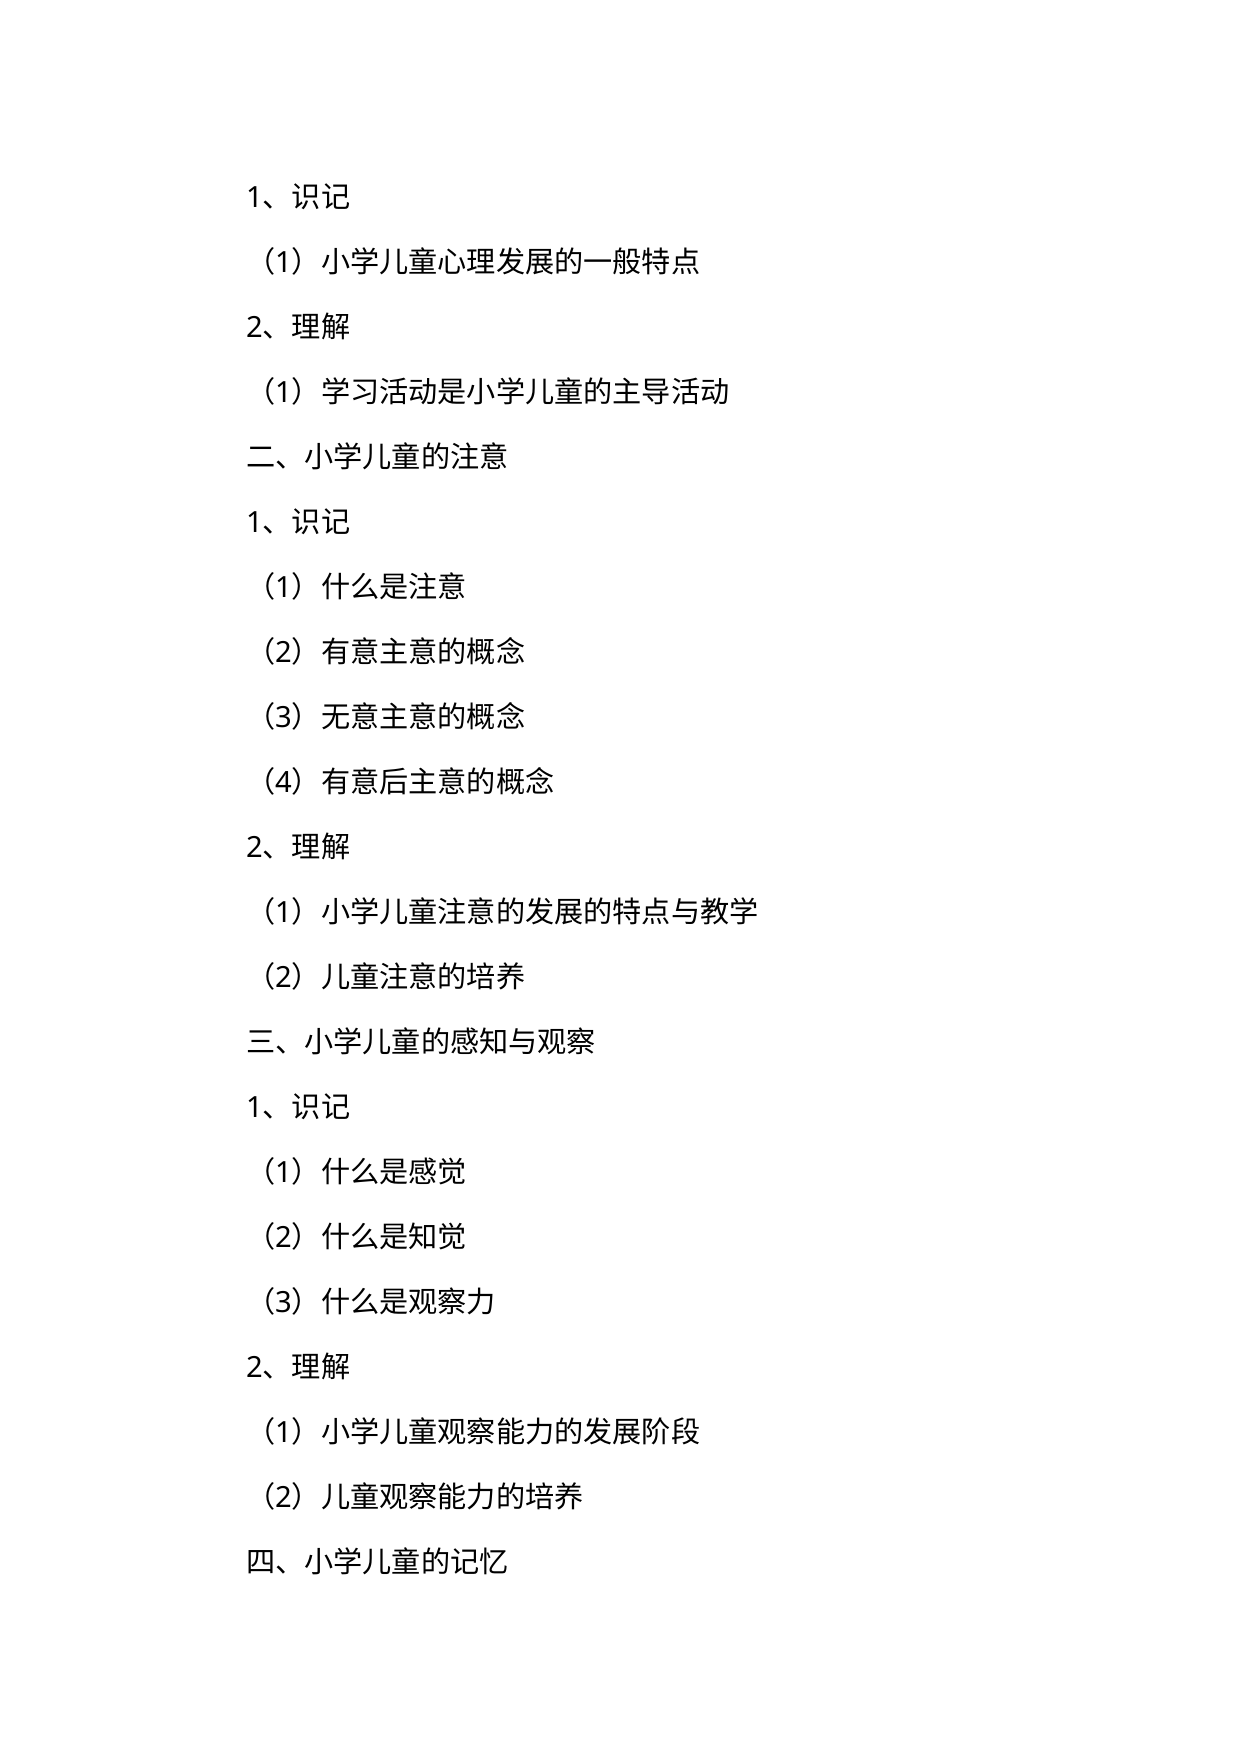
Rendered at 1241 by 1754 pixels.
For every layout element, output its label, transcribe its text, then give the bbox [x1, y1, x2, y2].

text （1）什么是感觉 [187, 1137, 1053, 1202]
text （2）有意主意的概念 [187, 617, 1053, 682]
text 四、小学儿童的记忆 [187, 1527, 1053, 1592]
text 三、小学儿童的感知与观察 [187, 1007, 1053, 1072]
text （1）学习活动是小学儿童的主导活动 [187, 357, 1053, 422]
text （1）小学儿童观察能力的发展阶段 [187, 1397, 1053, 1462]
text 2、理解 [187, 812, 1053, 877]
text 1、识记 [187, 1072, 1053, 1137]
text （1）什么是注意 [187, 552, 1053, 617]
text （3）什么是观察力 [187, 1267, 1053, 1332]
text （1）小学儿童心理发展的一般特点 [187, 227, 1053, 292]
text （2）儿童观察能力的培养 [187, 1462, 1053, 1527]
text （3）无意主意的概念 [187, 682, 1053, 747]
text 2、理解 [187, 1332, 1053, 1397]
text （4）有意后主意的概念 [187, 747, 1053, 812]
text 二、小学儿童的注意 [187, 422, 1053, 487]
text 2、理解 [187, 292, 1053, 357]
text 1、识记 [187, 162, 1053, 227]
text （1）小学儿童注意的发展的特点与教学 [187, 877, 1053, 942]
text 1、识记 [187, 487, 1053, 552]
text （2）儿童注意的培养 [187, 942, 1053, 1007]
text （2）什么是知觉 [187, 1202, 1053, 1267]
